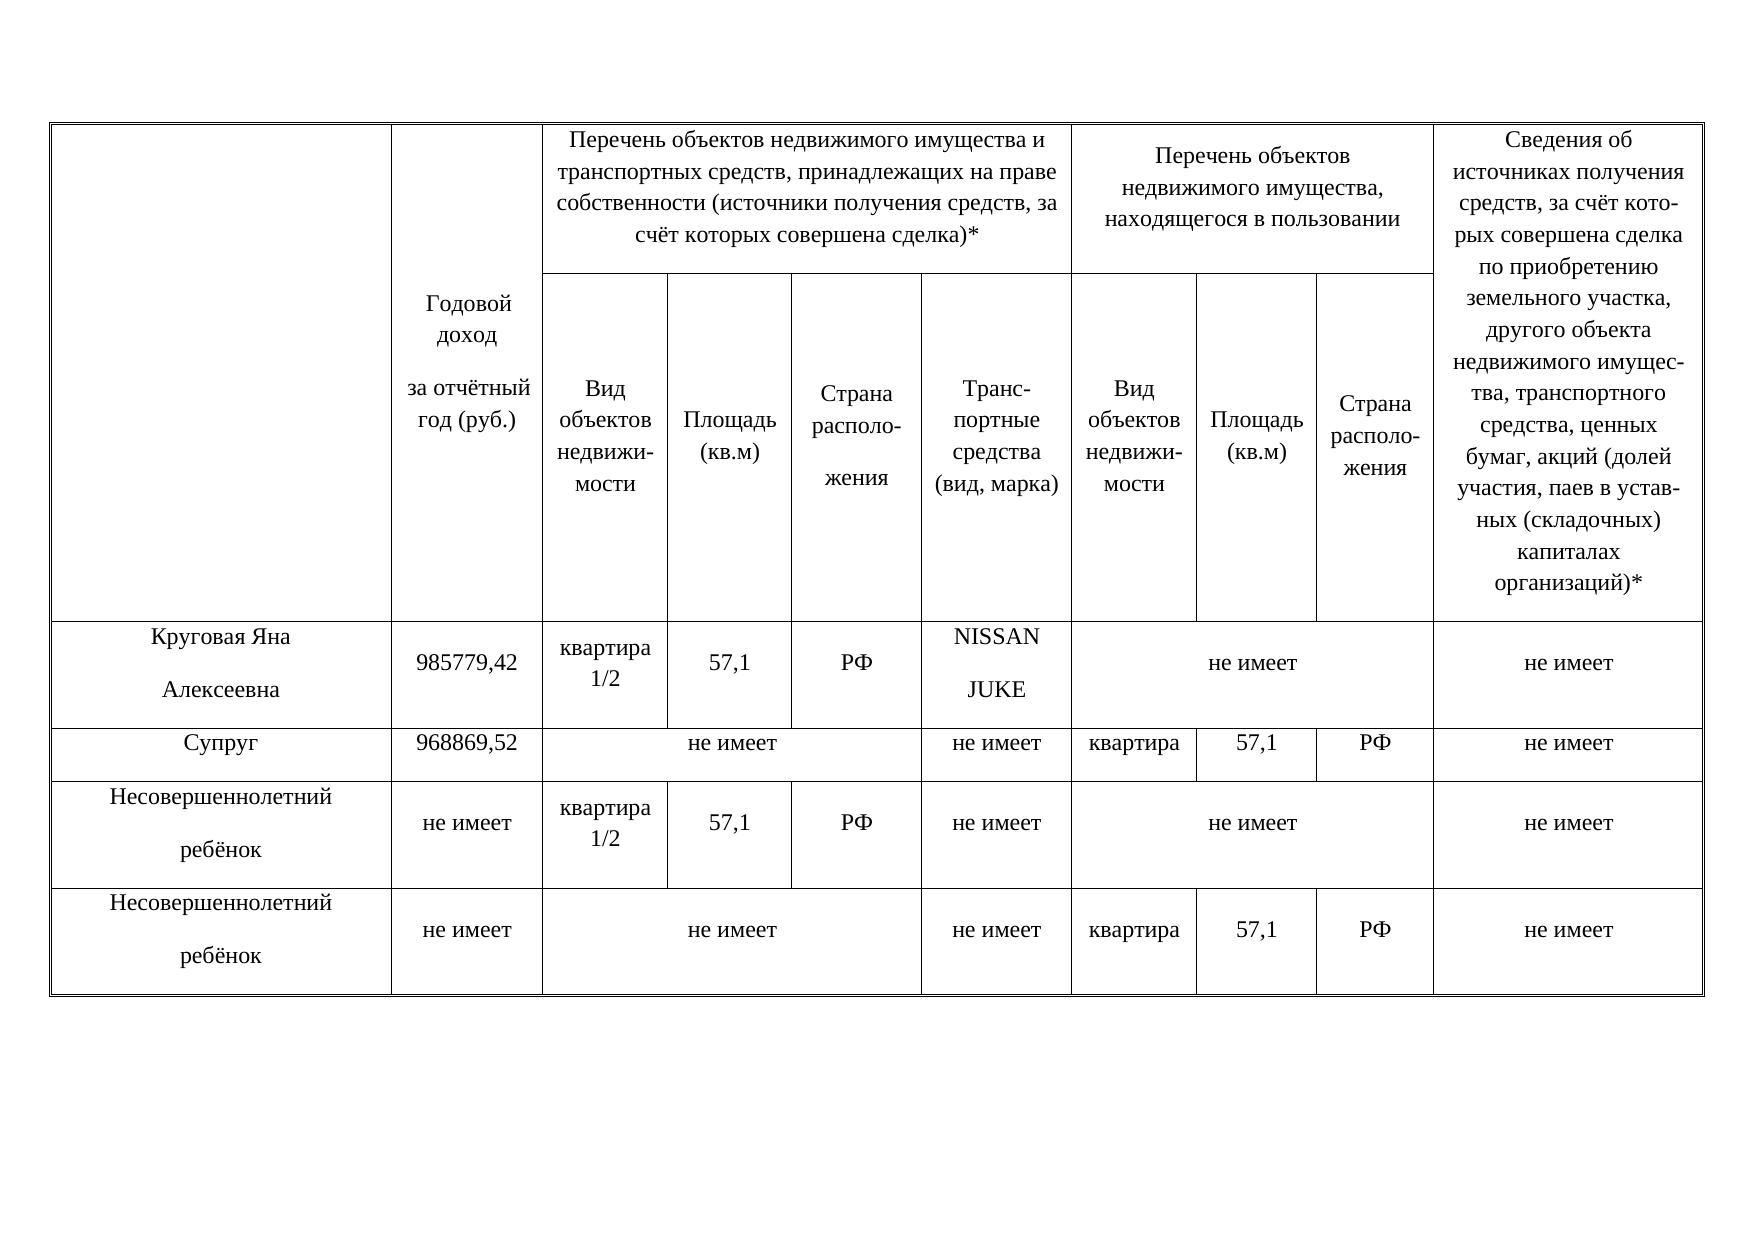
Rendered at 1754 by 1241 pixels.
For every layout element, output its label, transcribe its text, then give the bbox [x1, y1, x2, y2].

table_cell РФ [792, 622, 921, 727]
table_cell РФ [1317, 889, 1433, 994]
table_cell не имеет [392, 889, 542, 994]
table_cell Площадь (кв.м) [1197, 274, 1316, 621]
table_header Сведения об источниках получения средств, за счёт кото-рых совершена сделка по приобретению земельного участка, другого объекта недвижимого имущес-тва, транспортного средства, ценных бумаг, акций (долей участия, паев в устав-ных (складочных) капиталах организаций)* [1434, 125, 1702, 621]
table_cell не имеет [392, 782, 542, 887]
table_cell не имеет [1072, 782, 1433, 887]
table_cell Страна располо- жения [792, 274, 921, 621]
table_header Перечень объектов недвижимого имущества и транспортных средств, принадлежащих на праве собственности (источники получения средств, за счёт которых совершена сделка)* [543, 125, 1071, 273]
table_cell РФ [1317, 729, 1433, 781]
table_cell Круговая Яна Алексеевна [52, 622, 391, 727]
table_header Перечень объектов недвижимого имущества, находящегося в пользовании [1072, 125, 1433, 273]
table_cell 968869,52 [392, 729, 542, 781]
table_cell Транс-портные средства (вид, марка) [922, 274, 1071, 621]
table_cell не имеет [1072, 622, 1433, 727]
table_header Годовой доход за отчётный год (руб.) [392, 125, 542, 621]
table_cell Вид объектов недвижи-мости [543, 274, 667, 621]
table_cell Страна располо-жения [1317, 274, 1433, 621]
table_cell не имеет [543, 729, 921, 781]
table_cell Площадь (кв.м) [668, 274, 791, 621]
table_cell 57,1 [668, 622, 791, 727]
table_cell 57,1 [1197, 729, 1316, 781]
table_cell 57,1 [668, 782, 791, 887]
table_cell не имеет [1434, 889, 1702, 994]
table_cell не имеет [922, 782, 1071, 887]
table_cell РФ [792, 782, 921, 887]
table_cell квартира [1072, 729, 1196, 781]
table_cell не имеет [1434, 729, 1702, 781]
table_cell NISSAN JUKE [922, 622, 1071, 727]
table_cell Несовершеннолетний ребёнок [52, 782, 391, 887]
table_cell не имеет [543, 889, 921, 994]
table_cell не имеет [922, 889, 1071, 994]
table_cell Несовершеннолетний ребёнок [52, 889, 391, 994]
table_cell не имеет [1434, 782, 1702, 887]
table_cell не имеет [922, 729, 1071, 781]
table_cell Супруг [52, 729, 391, 781]
table_cell 57,1 [1197, 889, 1316, 994]
table_cell квартира [1072, 889, 1196, 994]
table_cell не имеет [1434, 622, 1702, 727]
table_cell Вид объектов недвижи-мости [1072, 274, 1196, 621]
table_cell 985779,42 [392, 622, 542, 727]
table_header [52, 125, 391, 621]
table_cell квартира 1/2 [543, 782, 667, 887]
table_cell квартира 1/2 [543, 622, 667, 727]
